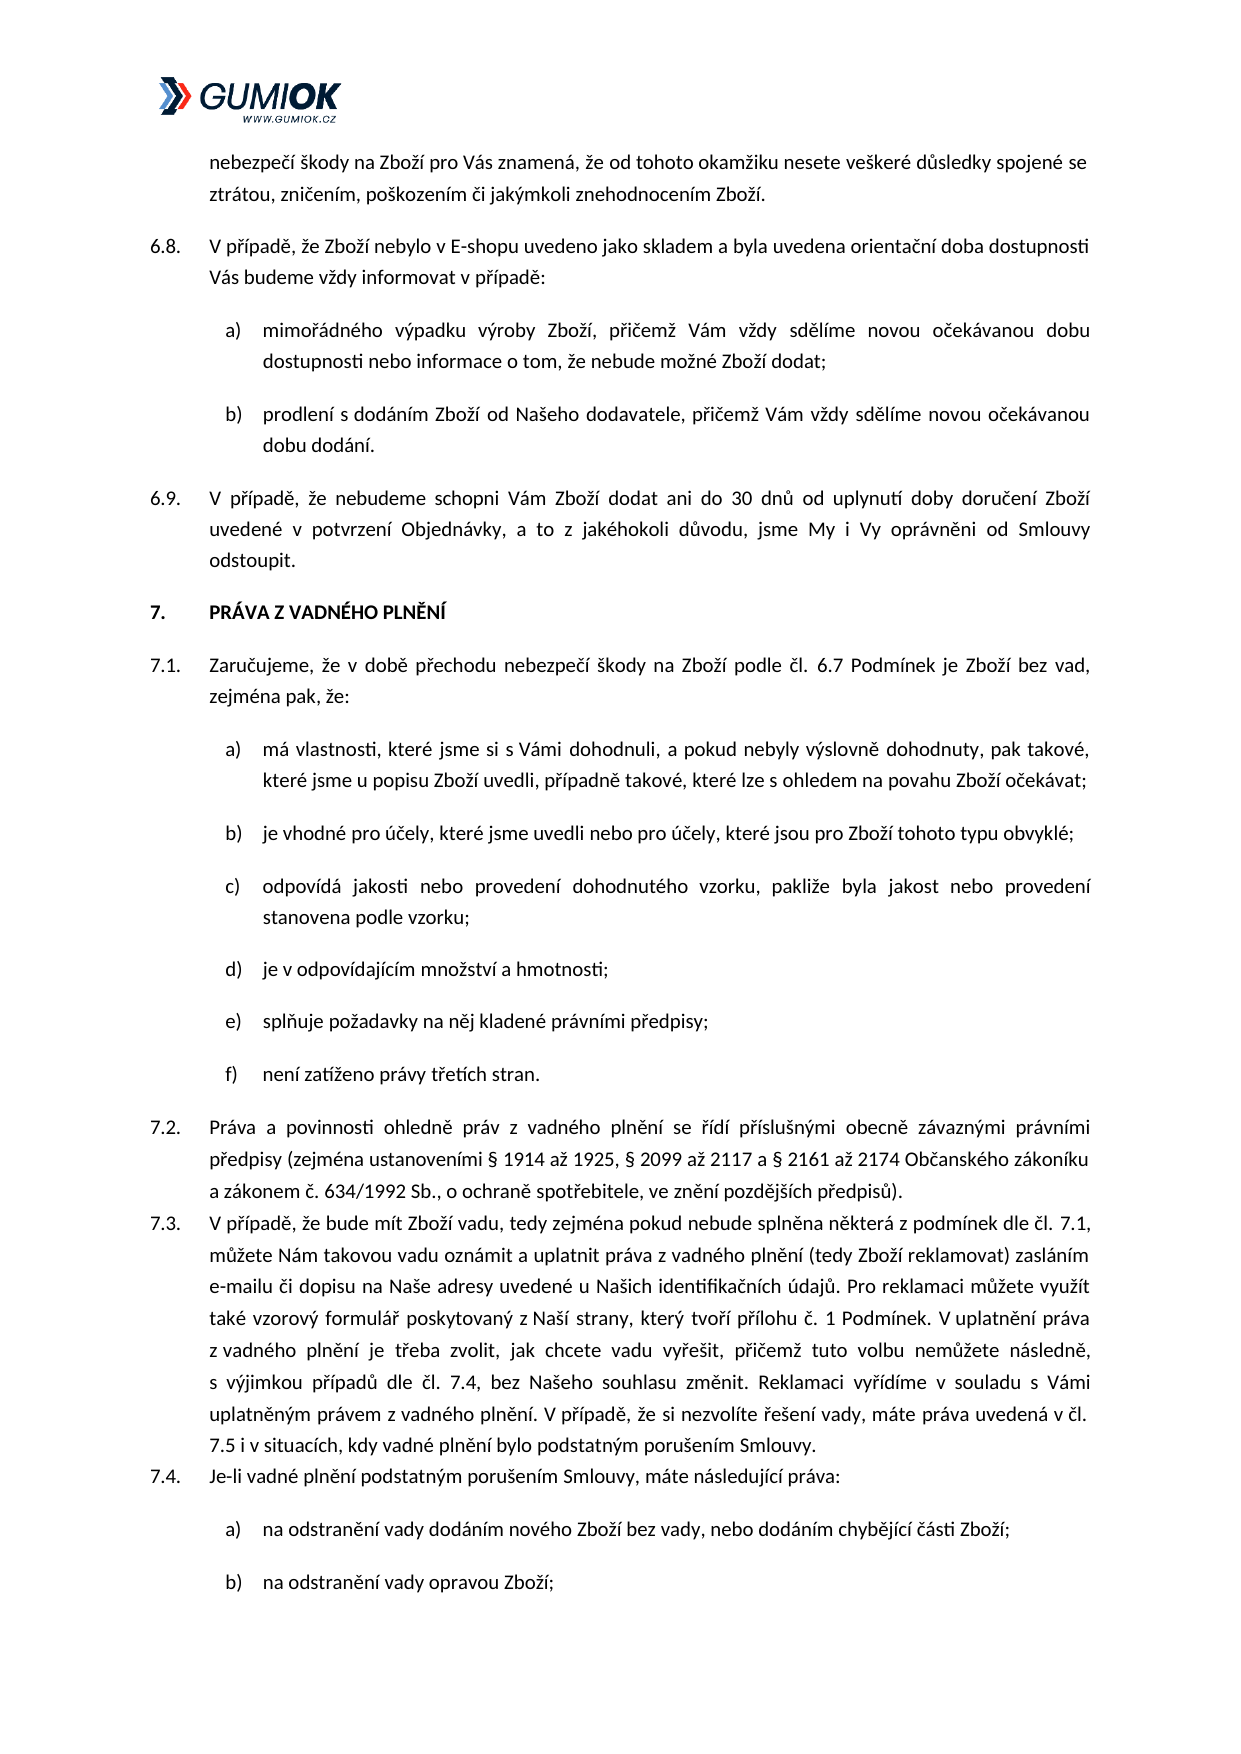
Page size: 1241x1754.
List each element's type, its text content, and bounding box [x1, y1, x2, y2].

list není zatíženo právy třetích stran. [225, 1062, 1103, 1087]
list V případě, že bude mít Zboží vadu, tedy zejména pokud nebude splněna některá z podmínek dle čl. 7.1, můžete Nám takovou vadu oznámit a uplatnit práva z vadného plnění (tedy Zboží reklamovat) zasláním e-mailu či dopisu na Naše adresy uvedené u Našich identifikačních údajů. Pro reklamaci můžete využít také vzorový formulář poskytovaný z Naší strany, který tvoří přílohu č. 1 Podmínek. V uplatnění práva z vadného plnění je třeba zvolit, jak chcete vadu vyřešit, přičemž tuto volbu nemůžete následně, s výjimkou případů dle čl. 7.4, bez Našeho souhlasu změnit. Reklamaci vyřídíme v souladu s Vámi uplatněným právem z vadného plnění. V případě, že si nezvolíte řešení vady, máte práva uvedená v čl. [150, 1210, 1091, 1426]
list splňuje požadavky na něj kladené právními předpisy; [225, 1009, 1103, 1034]
list je v odpovídajícím množství a hmotnosti; [225, 956, 1103, 982]
list odpovídá jakosti nebo provedení dohodnutého vzorku, pakliže byla jakost nebo provedení stanovena podle vzorku; [225, 873, 1090, 929]
list má vlastnosti, které jsme si s Vámi dohodnuli, a pokud nebyly výslovně dohodnuty, pak takové, které jsme u popisu Zboží uvedli, případně takové, které lze s ohledem na povahu Zboží očekávat; [225, 736, 1091, 793]
picture [158, 77, 342, 123]
list Zaručujeme, že v době přechodu nebezpečí škody na Zboží podle čl. 6.7 Podmínek je Zboží bez vad, zejména pak, že: [150, 652, 1091, 709]
text nebezpečí škody na Zboží pro Vás znamená, že od tohoto okamžiku nesete veškeré důsledky spojené se ztrátou, zničením, poškozením či jakýmkoli znehodnocením Zboží. [209, 149, 1103, 206]
list prodlení s dodáním Zboží od Našeho dodavatele, přičemž Vám vždy sdělíme novou očekávanou dobu dodání. [225, 401, 1091, 457]
list Práva a povinnosti ohledně práv z vadného plnění se řídí příslušnými obecně závaznými právními předpisy (zejména ustanoveními § 1914 až 1925, § 2099 až 2117 a § 2161 až 2174 Občanského zákoníku a zákonem č. 634/1992 Sb., o ochraně spotřebitele, ve znění pozdějších předpisů). [150, 1114, 1090, 1203]
list je vhodné pro účely, které jsme uvedli nebo pro účely, které jsou pro Zboží tohoto typu obvyklé; [225, 820, 1103, 845]
subtitle PRÁVA Z VADNÉHO PLNĚNÍ [150, 599, 1103, 625]
list na odstranění vady dodáním nového Zboží bez vady, nebo dodáním chybějící části Zboží; [225, 1516, 1103, 1541]
text 7.5 i v situacích, kdy vadné plnění bylo podstatným porušením Smlouvy. [209, 1432, 1103, 1458]
list V případě, že nebudeme schopni Vám Zboží dodat ani do 30 dnů od uplynutí doby doručení Zboží uvedené v potvrzení Objednávky, a to z jakéhokoli důvodu, jsme My i Vy oprávněni od Smlouvy odstoupit. [150, 485, 1091, 573]
list na odstranění vady opravou Zboží; [225, 1569, 1103, 1594]
list V případě, že Zboží nebylo v E-shopu uvedeno jako skladem a byla uvedena orientační doba dostupnosti Vás budeme vždy informovat v případě: [150, 233, 1091, 289]
list Je-li vadné plnění podstatným porušením Smlouvy, máte následující práva: [150, 1463, 1103, 1489]
list mimořádného výpadku výroby Zboží, přičemž Vám vždy sdělíme novou očekávanou dobu dostupnosti nebo informace o tom, že nebude možné Zboží dodat; [225, 317, 1091, 373]
